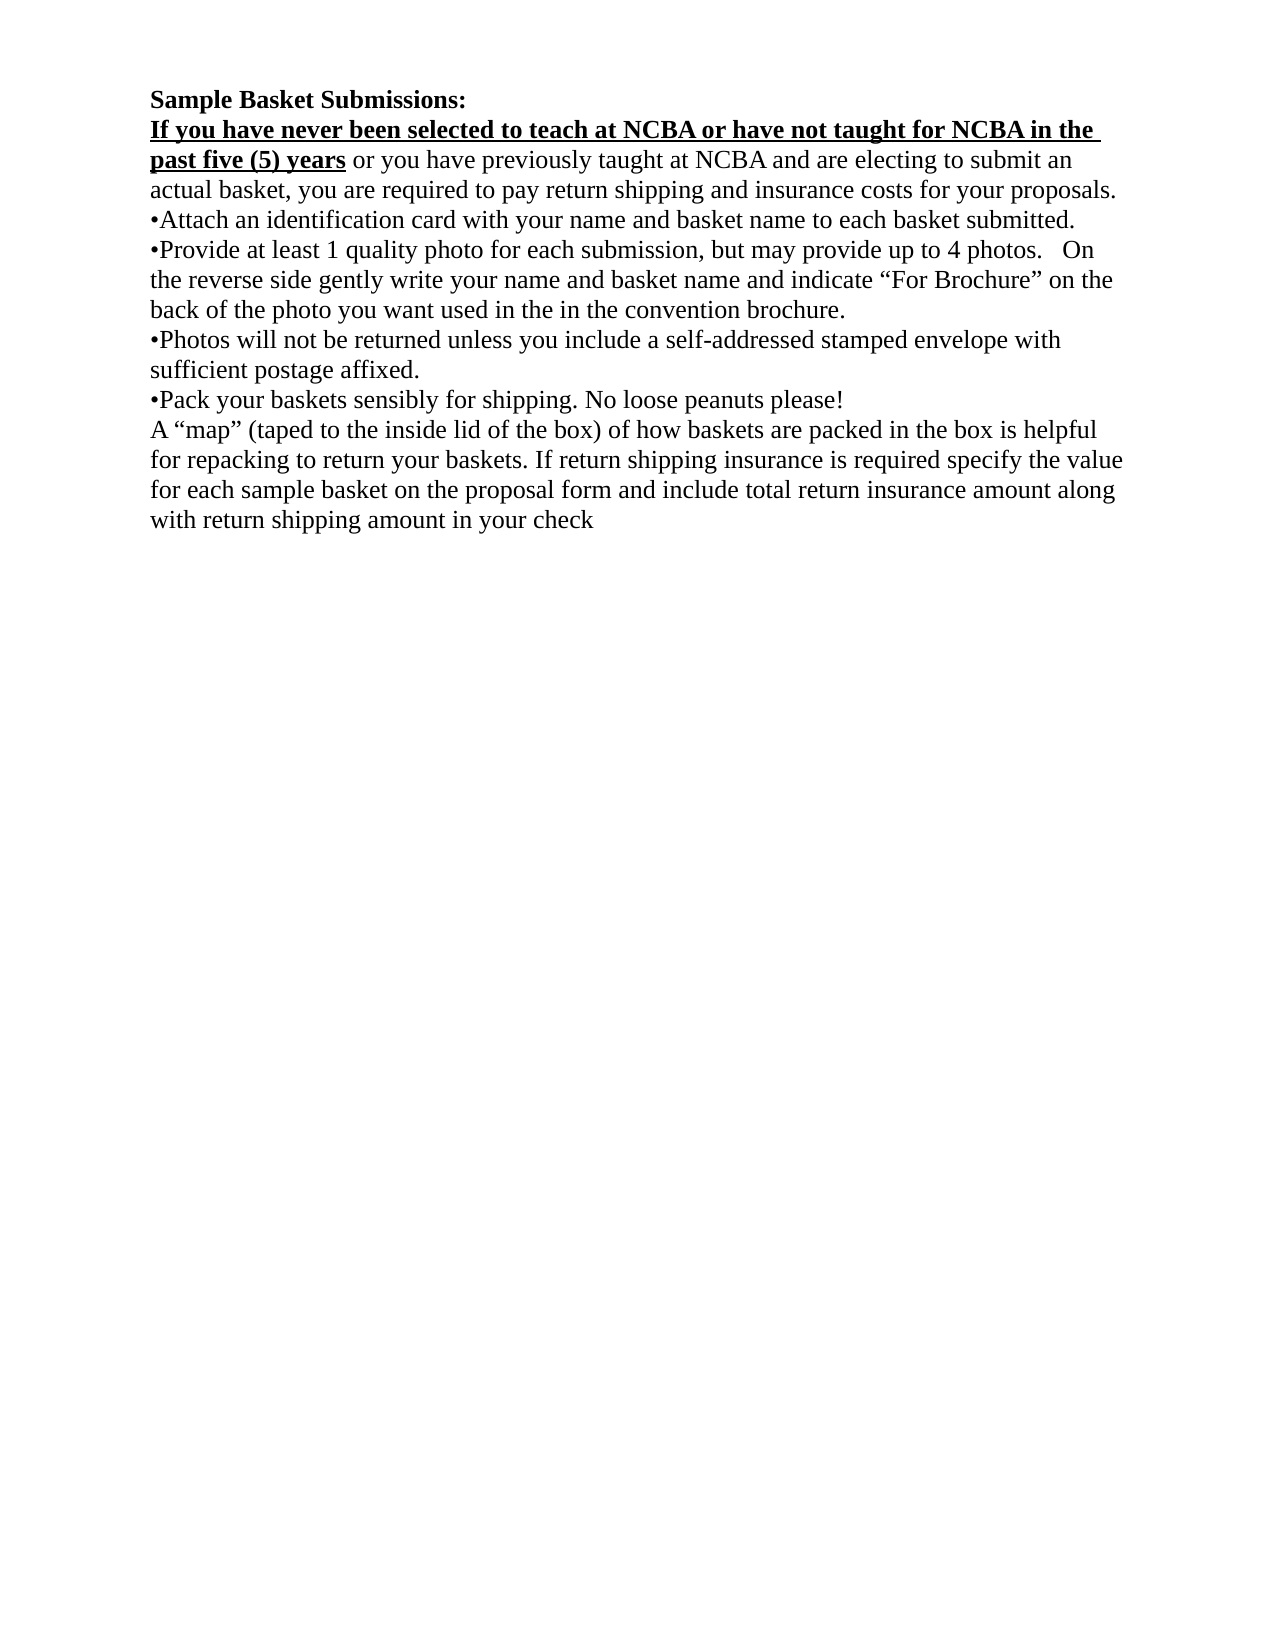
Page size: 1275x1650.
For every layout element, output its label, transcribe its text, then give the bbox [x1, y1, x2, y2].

text If you have never been selected to teach at NCBA or have not taught for NCBA in the past five (5) years or you have previously taught at NCBA and are electing to submit an actual basket, you are required to pay return shipping and insurance costs for your proposals. [150, 114, 1125, 204]
text •Photos will not be returned unless you include a self-addressed stamped envelope with sufficient postage affixed. [150, 324, 1125, 384]
text •Attach an identification card with your name and basket name to each basket submitted. [150, 204, 1125, 234]
text for repacking to return your baskets. If return shipping insurance is required specify the value for each sample basket on the proposal form and include total return insurance amount along with return shipping amount in your check [150, 444, 1125, 534]
text •Pack your baskets sensibly for shipping. No loose peanuts please! [150, 384, 1125, 414]
text •Provide at least 1 quality photo for each submission, but may provide up to 4 photos. On the reverse side gently write your name and basket name and indicate “For Brochure” on the back of the photo you want used in the in the convention brochure. [150, 234, 1125, 324]
text Sample Basket Submissions: [150, 84, 1125, 114]
text A “map” (taped to the inside lid of the box) of how baskets are packed in the box is helpful [150, 414, 1125, 444]
